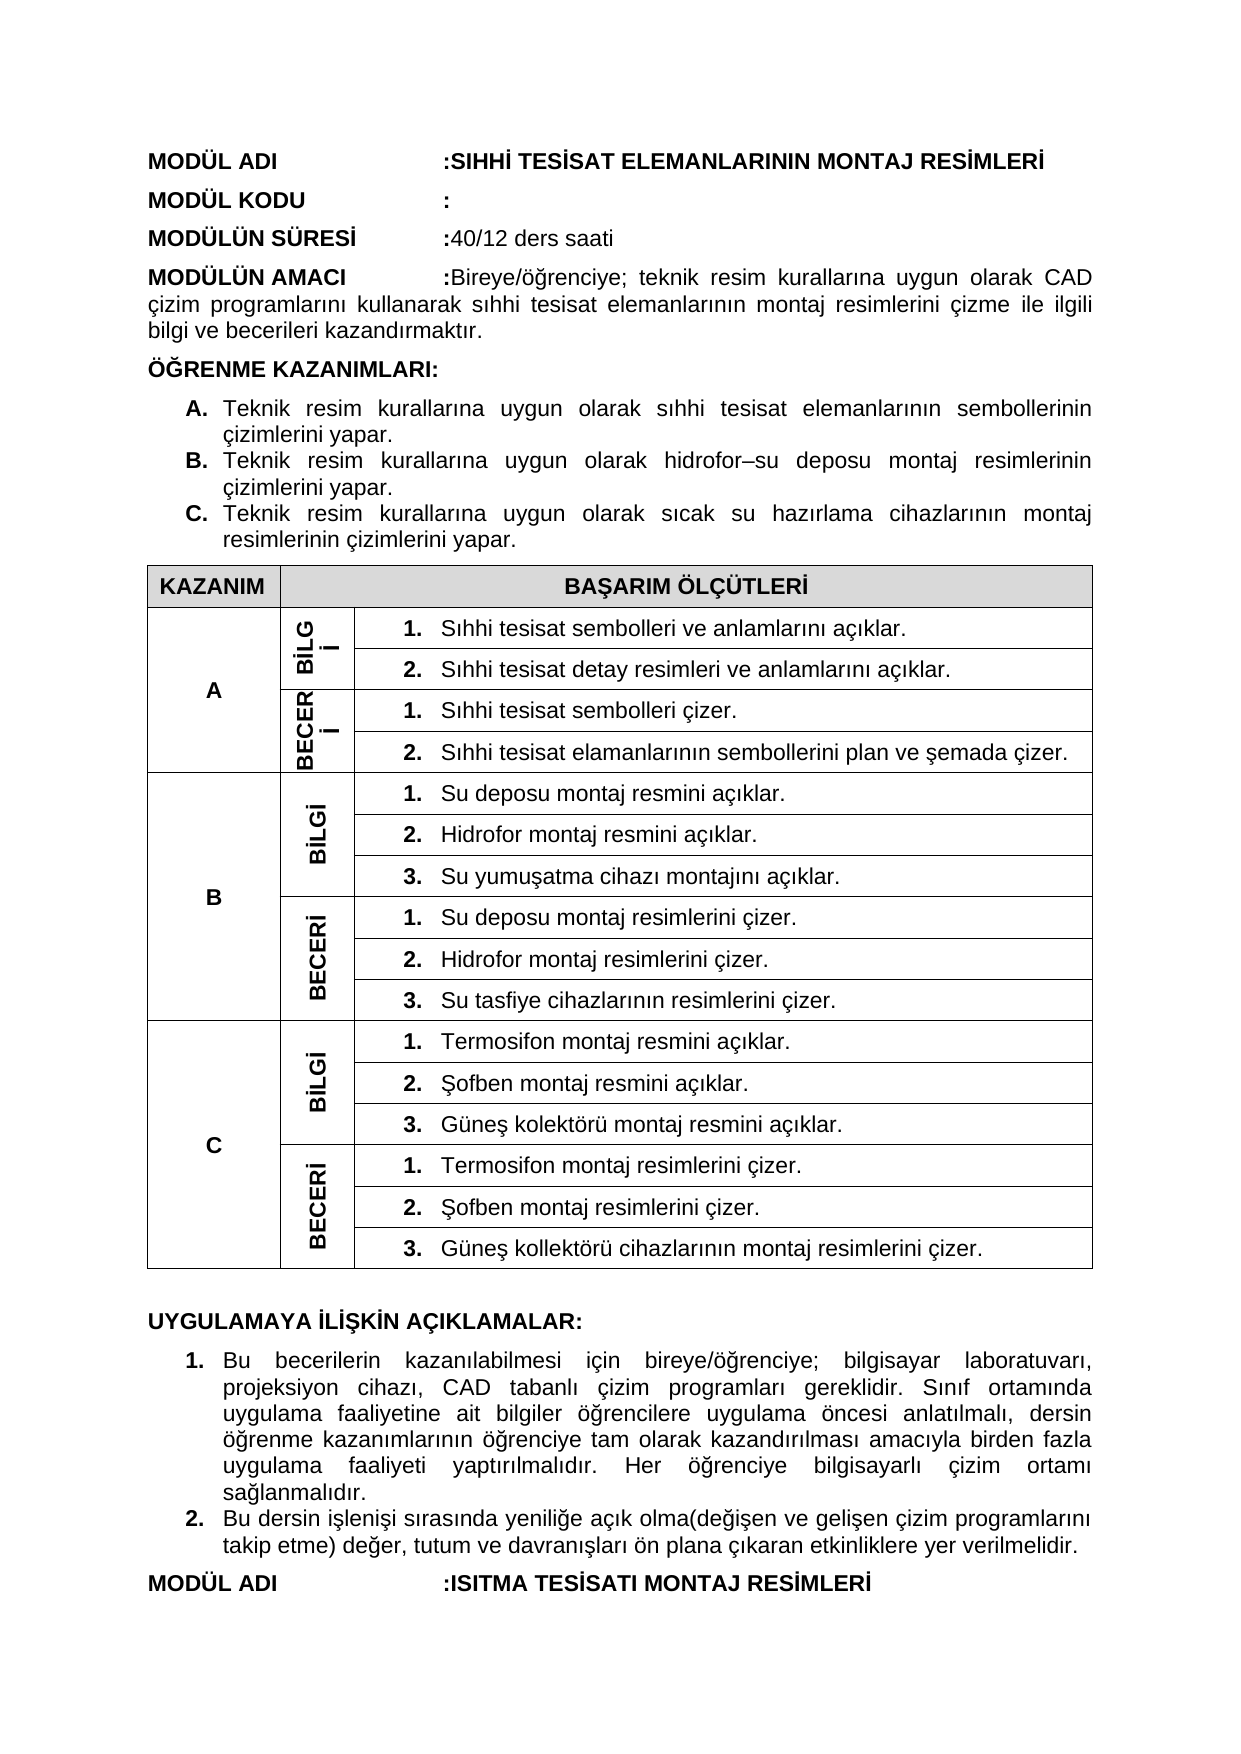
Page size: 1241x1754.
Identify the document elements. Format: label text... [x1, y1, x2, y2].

table_cell Güneş kolektörü montaj resmini açıklar. [355, 1104, 1092, 1144]
list Teknik resim kurallarına uygun olarak hidrofor–su deposu montaj resimlerinin çizimlerini yapar. [185, 447, 1092, 500]
table_cell Şofben montaj resimlerini çizer. [355, 1187, 1092, 1227]
table_cell A [148, 608, 280, 772]
table_cell BECERİ [281, 897, 354, 1020]
table_cell Şofben montaj resmini açıklar. [355, 1063, 1092, 1103]
text ÖĞRENME KAZANIMLARI: [148, 356, 1092, 382]
table_cell C [148, 1021, 280, 1268]
table_cell B [148, 773, 280, 1020]
table_cell Termosifon montaj resmini açıklar. [355, 1021, 1092, 1062]
table_cell Sıhhi tesisat sembolleri ve anlamlarını açıklar. [355, 608, 1092, 648]
table_cell Güneş kollektörü cihazlarının montaj resimlerini çizer. [355, 1228, 1092, 1268]
text MODÜL ADI :Sıhhi Tesisat Elemanlarının Montaj Resimleri [148, 148, 1092, 174]
table_cell BİLGİ [281, 1021, 354, 1144]
table_cell Su tasfiye cihazlarının resimlerini çizer. [355, 980, 1092, 1020]
table_cell Sıhhi tesisat elamanlarının sembollerini plan ve şemada çizer. [355, 732, 1092, 772]
table_cell Sıhhi tesisat sembolleri çizer. [355, 690, 1092, 731]
table_cell Termosifon montaj resimlerini çizer. [355, 1145, 1092, 1186]
table_header KAZANIM [148, 566, 280, 607]
table_cell BİLGİ [281, 773, 354, 896]
text MODÜL KODU : [148, 187, 1092, 213]
table_header BAŞARIM ÖLÇÜTLERİ [281, 566, 1092, 607]
list Teknik resim kurallarına uygun olarak sıcak su hazırlama cihazlarının montaj resimlerinin çizimlerini yapar. [185, 500, 1092, 553]
table_cell Su yumuşatma cihazı montajını açıklar. [355, 856, 1092, 896]
table_cell Hidrofor montaj resmini açıklar. [355, 815, 1092, 855]
text MODÜL ADI :Isıtma Tesisatı Montaj Resimleri [148, 1570, 1092, 1597]
list Bu dersin işlenişi sırasında yeniliğe açık olma(değişen ve gelişen çizim programlarını takip etme) değer, tutum ve davranışları ön plana çıkaran etkinliklere yer verilmelidir. [185, 1505, 1092, 1558]
list Bu becerilerin kazanılabilmesi için bireye/öğrenciye; bilgisayar laboratuvarı, projeksiyon cihazı, CAD tabanlı çizim programları gereklidir. Sınıf ortamında uygulama faaliyetine ait bilgiler öğrencilere uygulama öncesi anlatılmalı, dersin öğrenme kazanımlarının öğrenciye tam olarak kazandırılması amacıyla birden fazla uygulama faaliyeti yaptırılmalıdır. Her öğrenciye bilgisayarlı çizim ortamı sağlanmalıdır. [185, 1347, 1092, 1505]
table_cell BECERİ [281, 690, 354, 772]
table_cell BECERİ [281, 1145, 354, 1268]
table_cell Su deposu montaj resmini açıklar. [355, 773, 1092, 813]
table_cell Hidrofor montaj resimlerini çizer. [355, 939, 1092, 979]
table_cell Sıhhi tesisat detay resimleri ve anlamlarını açıklar. [355, 649, 1092, 689]
table_cell BİLGİ [281, 608, 354, 689]
text UYGULAMAYA İLİŞKİN AÇIKLAMALAR: [148, 1308, 1092, 1334]
table_cell Su deposu montaj resimlerini çizer. [355, 897, 1092, 937]
text MODÜLÜN SÜRESİ :40/12 ders saati [148, 225, 1092, 252]
text MODÜLÜN AMACI :Bireye/öğrenciye; teknik resim kurallarına uygun olarak CAD çizim programlarını kullanarak sıhhi tesisat elemanlarının montaj resimlerini çizme ile ilgili bilgi ve becerileri kazandırmaktır. [148, 264, 1092, 343]
list Teknik resim kurallarına uygun olarak sıhhi tesisat elemanlarının sembollerinin çizimlerini yapar. [185, 395, 1092, 447]
